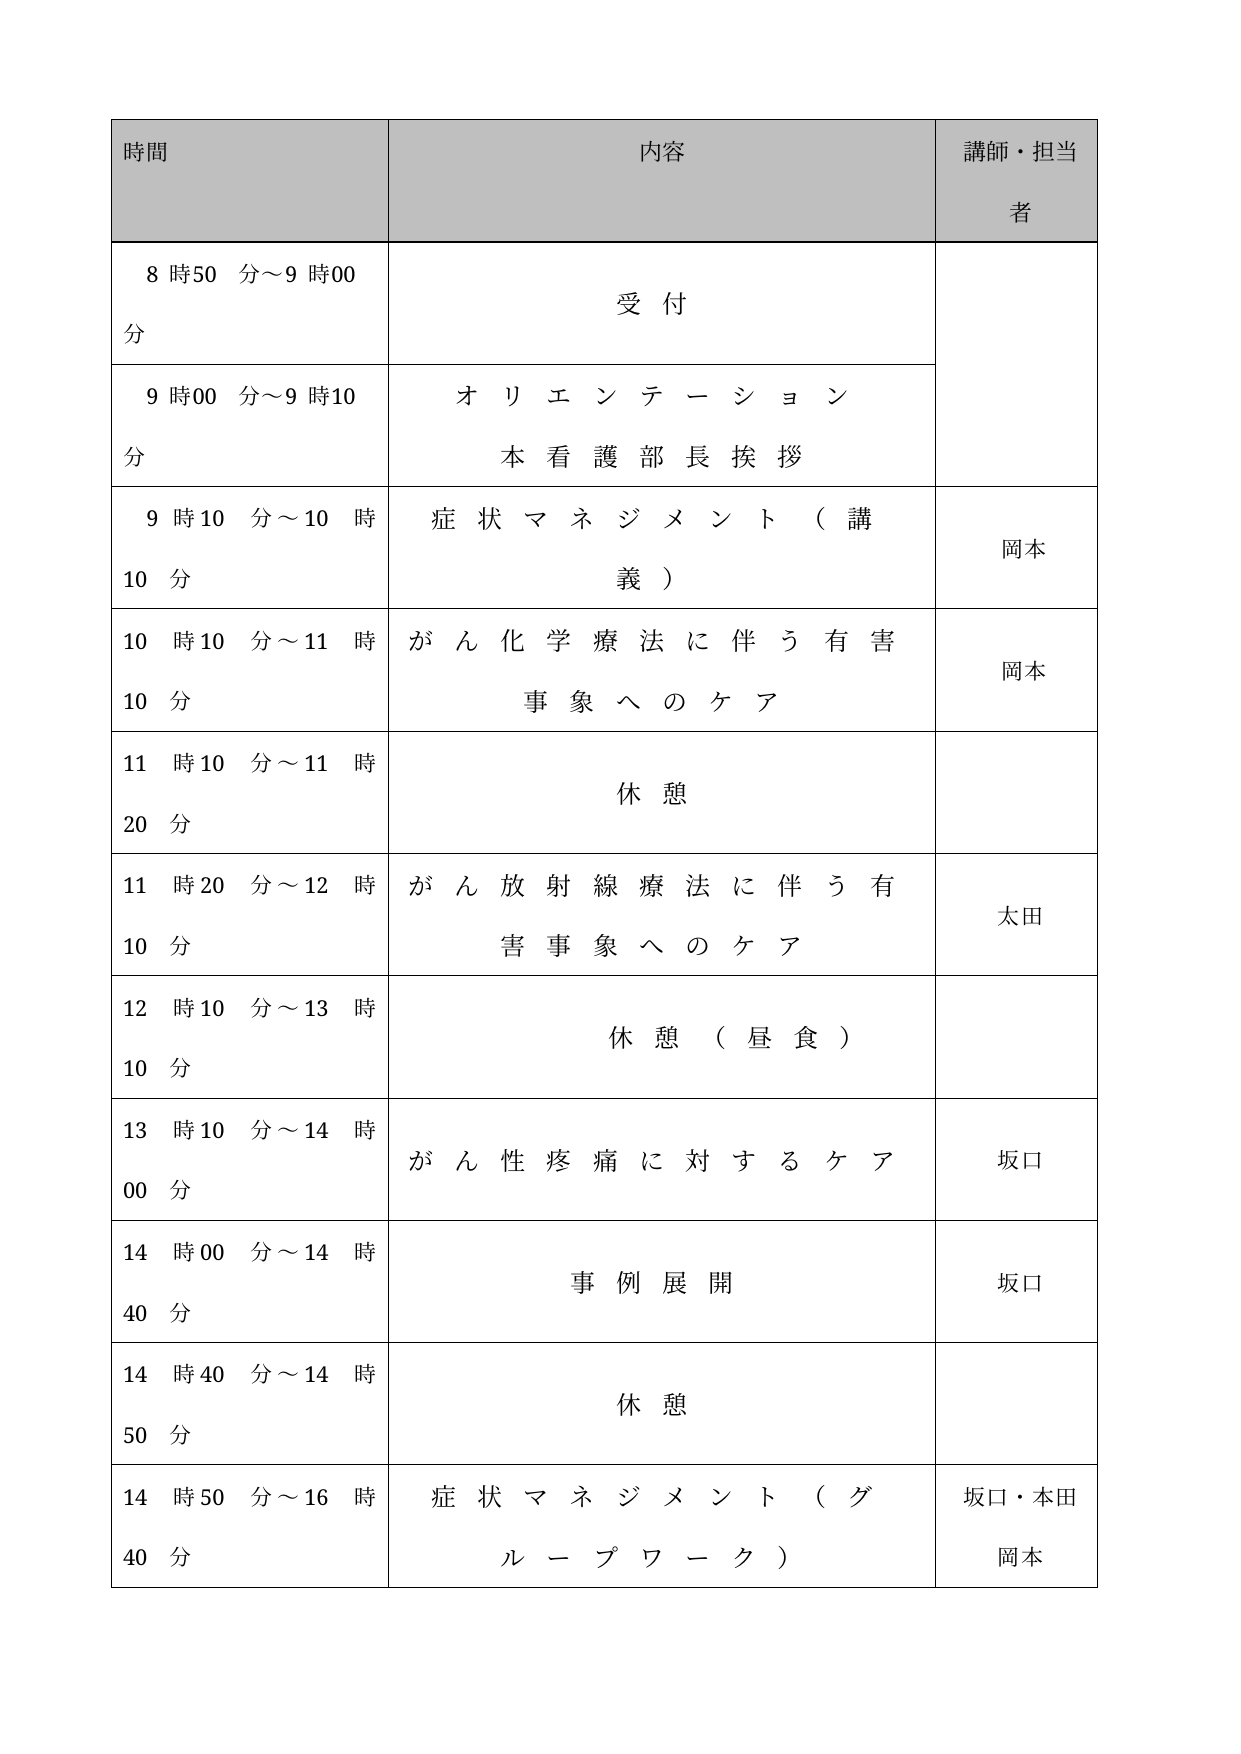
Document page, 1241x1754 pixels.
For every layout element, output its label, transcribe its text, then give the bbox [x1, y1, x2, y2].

table_cell 坂口 [936, 1099, 1097, 1220]
table_cell 太田 [936, 854, 1097, 975]
table_cell 14時40分～14時50分 [112, 1343, 388, 1464]
table_header 講師・担当者 [936, 120, 1097, 241]
table_cell 事例展開 [389, 1221, 935, 1342]
table_cell 13時10分～14時00分 [112, 1099, 388, 1220]
table_cell 9時00分～9時10分 [112, 365, 388, 486]
table_cell 11時20分～12時10分 [112, 854, 388, 975]
table_cell がん性疼痛に対するケア [389, 1099, 935, 1220]
table_cell 14時50分～16時40分 [112, 1465, 388, 1587]
table_cell 坂口 [936, 1221, 1097, 1342]
table_header 内容 [389, 120, 935, 241]
table_cell 症状マネジメント（グループワーク） [389, 1465, 935, 1587]
table_cell 12時10分～13時10分 [112, 976, 388, 1097]
table_cell 休憩 [389, 1343, 935, 1464]
table_cell 10時10分～11時10分 [112, 609, 388, 731]
table_cell [936, 732, 1097, 853]
table_cell 11時10分～11時20分 [112, 732, 388, 853]
table_cell 岡本 [936, 487, 1097, 608]
table_cell 症状マネジメント（講義） [389, 487, 935, 608]
table_cell オリエンテーション 本看護部長挨拶 [389, 365, 935, 486]
table_cell 8時50分～9時00分 [112, 243, 388, 364]
table_cell [936, 243, 1097, 486]
table_cell 9時10分～10時10分 [112, 487, 388, 608]
table_cell 坂口・本田 岡本 [936, 1465, 1097, 1587]
table_cell がん化学療法に伴う有害事象へのケア [389, 609, 935, 731]
table_header 時間 [112, 120, 388, 241]
table_cell [936, 1343, 1097, 1464]
table_cell [936, 976, 1097, 1097]
table_cell がん放射線療法に伴う有害事象へのケア [389, 854, 935, 975]
table_cell 受付 [389, 243, 935, 364]
table_cell 14時00分～14時40分 [112, 1221, 388, 1342]
table_cell 岡本 [936, 609, 1097, 731]
table_cell 休憩（昼食） [389, 976, 935, 1097]
table_cell 休憩 [389, 732, 935, 853]
